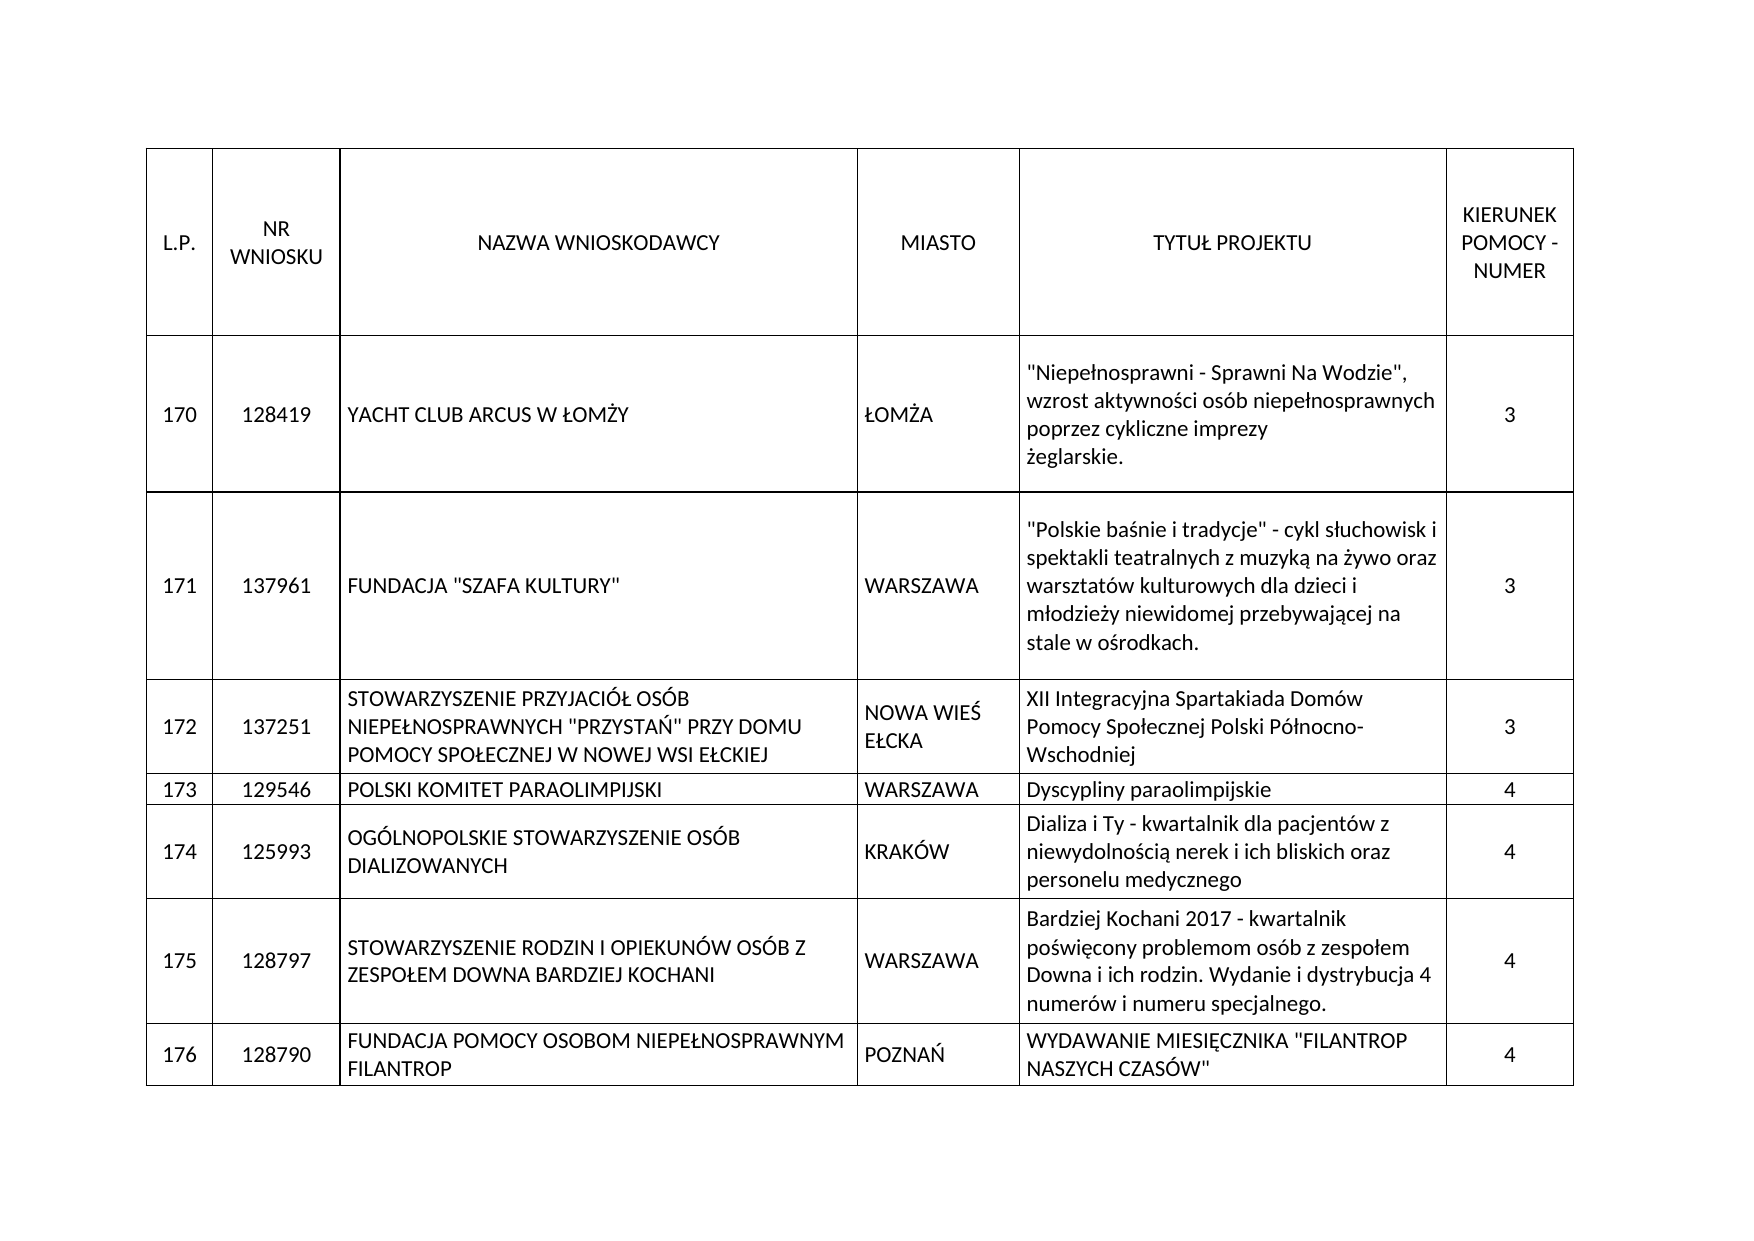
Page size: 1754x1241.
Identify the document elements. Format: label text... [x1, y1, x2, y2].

table_cell FUNDACJA POMOCY OSOBOM NIEPEŁNOSPRAWNYM FILANTROP [341, 1024, 857, 1085]
table_header NAZWA WNIOSKODAWCY [341, 149, 857, 335]
table_cell 171 [147, 493, 212, 679]
table_cell 137961 [213, 493, 339, 679]
table_cell 4 [1447, 774, 1573, 804]
table_cell STOWARZYSZENIE PRZYJACIÓŁ OSÓB NIEPEŁNOSPRAWNYCH "PRZYSTAŃ" PRZY DOMU POMOCY SPOŁECZNEJ W NOWEJ WSI EŁCKIEJ [341, 680, 857, 773]
table_cell 128419 [213, 336, 339, 491]
table_header NR WNIOSKU [213, 149, 339, 335]
table_cell Dializa i Ty - kwartalnik dla pacjentów z niewydolnością nerek i ich bliskich oraz personelu medycznego [1020, 805, 1446, 898]
table_cell 3 [1447, 336, 1573, 491]
table_cell 174 [147, 805, 212, 898]
table_cell WYDAWANIE MIESIĘCZNIKA "FILANTROP NASZYCH CZASÓW" [1020, 1024, 1446, 1085]
table_cell Dyscypliny paraolimpijskie [1020, 774, 1446, 804]
table_cell 137251 [213, 680, 339, 773]
table_cell 172 [147, 680, 212, 773]
table_cell 176 [147, 1024, 212, 1085]
table_cell 173 [147, 774, 212, 804]
table_cell 128790 [213, 1024, 339, 1085]
table_cell OGÓLNOPOLSKIE STOWARZYSZENIE OSÓB DIALIZOWANYCH [341, 805, 857, 898]
table_cell 4 [1447, 1024, 1573, 1085]
table_cell WARSZAWA [858, 774, 1019, 804]
table_cell 175 [147, 899, 212, 1023]
table_cell POZNAŃ [858, 1024, 1019, 1085]
table_cell 3 [1447, 680, 1573, 773]
table_cell 128797 [213, 899, 339, 1023]
table_cell Bardziej Kochani 2017 - kwartalnik poświęcony problemom osób z zespołem Downa i ich rodzin. Wydanie i dystrybucja 4 numerów i numeru specjalnego. [1020, 899, 1446, 1023]
table_cell 4 [1447, 899, 1573, 1023]
table_cell KRAKÓW [858, 805, 1019, 898]
table_cell XII Integracyjna Spartakiada Domów Pomocy Społecznej Polski Północno-Wschodniej [1020, 680, 1446, 773]
table_cell FUNDACJA "SZAFA KULTURY" [341, 493, 857, 679]
table_cell WARSZAWA [858, 899, 1019, 1023]
table_cell POLSKI KOMITET PARAOLIMPIJSKI [341, 774, 857, 804]
table_cell 129546 [213, 774, 339, 804]
table_cell STOWARZYSZENIE RODZIN I OPIEKUNÓW OSÓB Z ZESPOŁEM DOWNA BARDZIEJ KOCHANI [341, 899, 857, 1023]
table_header L.P. [147, 149, 212, 335]
table_header KIERUNEK POMOCY - NUMER [1447, 149, 1573, 335]
table_cell "Polskie baśnie i tradycje" - cykl słuchowisk i spektakli teatralnych z muzyką na żywo oraz warsztatów kulturowych dla dzieci i młodzieży niewidomej przebywającej na stale w ośrodkach. [1020, 493, 1446, 679]
table_cell ŁOMŻA [858, 336, 1019, 491]
table_cell 125993 [213, 805, 339, 898]
table_cell NOWA WIEŚ EŁCKA [858, 680, 1019, 773]
table_header TYTUŁ PROJEKTU [1020, 149, 1446, 335]
table_cell "Niepełnosprawni - Sprawni Na Wodzie", wzrost aktywności osób niepełnosprawnych poprzez cykliczne imprezy żeglarskie. [1020, 336, 1446, 491]
table_cell 4 [1447, 805, 1573, 898]
table_cell 3 [1447, 493, 1573, 679]
table_cell 170 [147, 336, 212, 491]
table_cell WARSZAWA [858, 493, 1019, 679]
table_header MIASTO [858, 149, 1019, 335]
table_cell YACHT CLUB ARCUS W ŁOMŻY [341, 336, 857, 491]
